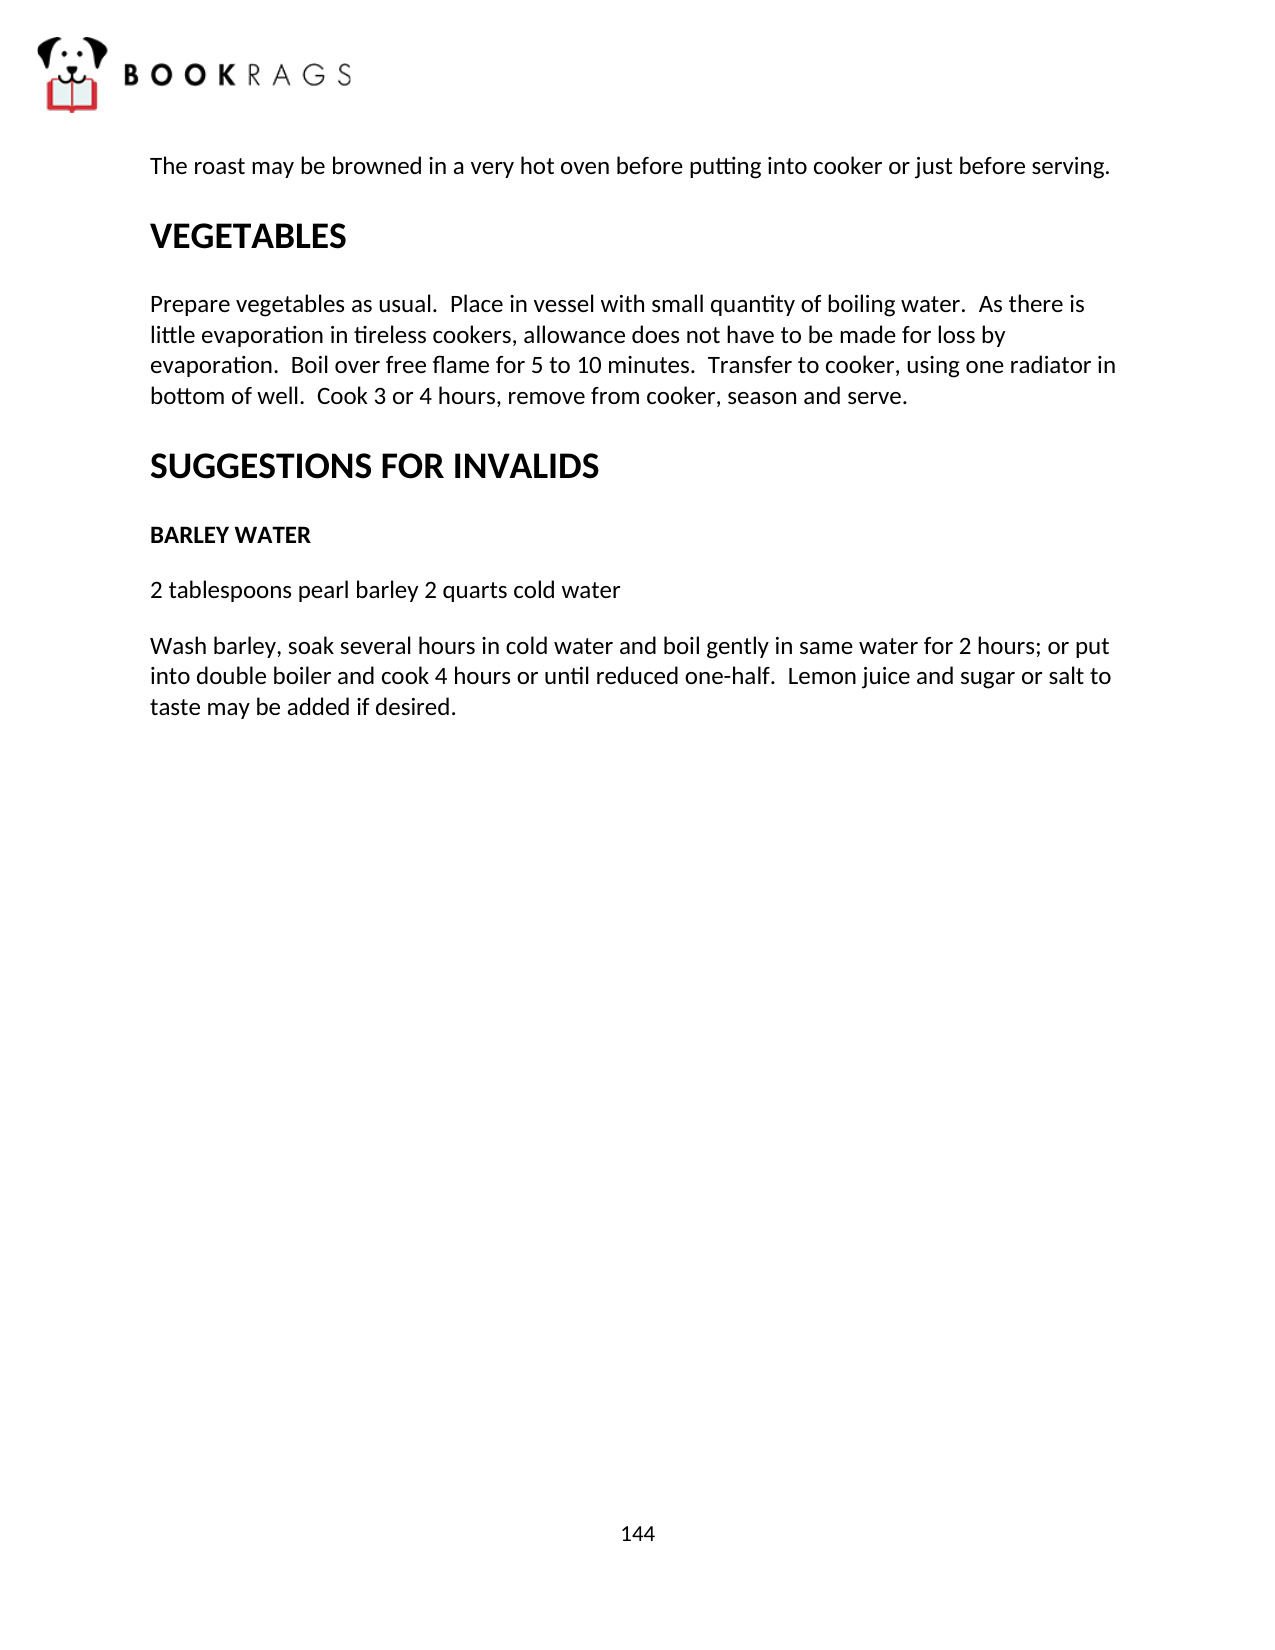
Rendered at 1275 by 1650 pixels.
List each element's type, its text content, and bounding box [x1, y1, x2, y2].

text Wash barley, soak several hours in cold water and boil gently in same water for 2 hours; or put into double boiler and cook 4 hours or until reduced one-half. Lemon juice and sugar or salt to taste may be added if desired. [150, 630, 1125, 721]
text BARLEY WATER [150, 519, 1125, 549]
picture [37, 37, 351, 113]
text The roast may be browned in a very hot oven before putting into cooker or just before serving. [150, 150, 1125, 181]
text Prepare vegetables as usual. Place in vessel with small quantity of boiling water. As there is little evaporation in tireless cookers, allowance does not have to be made for loss by evaporation. Boil over free flame for 5 to 10 minutes. Transfer to cooker, using one radiator in bottom of well. Cook 3 or 4 hours, remove from cooker, season and serve. [150, 289, 1125, 411]
text 2 tablespoons pearl barley 2 quarts cold water [150, 574, 1125, 605]
text VEGETABLES [150, 212, 1125, 257]
text SUGGESTIONS FOR INVALIDS [150, 442, 1125, 488]
